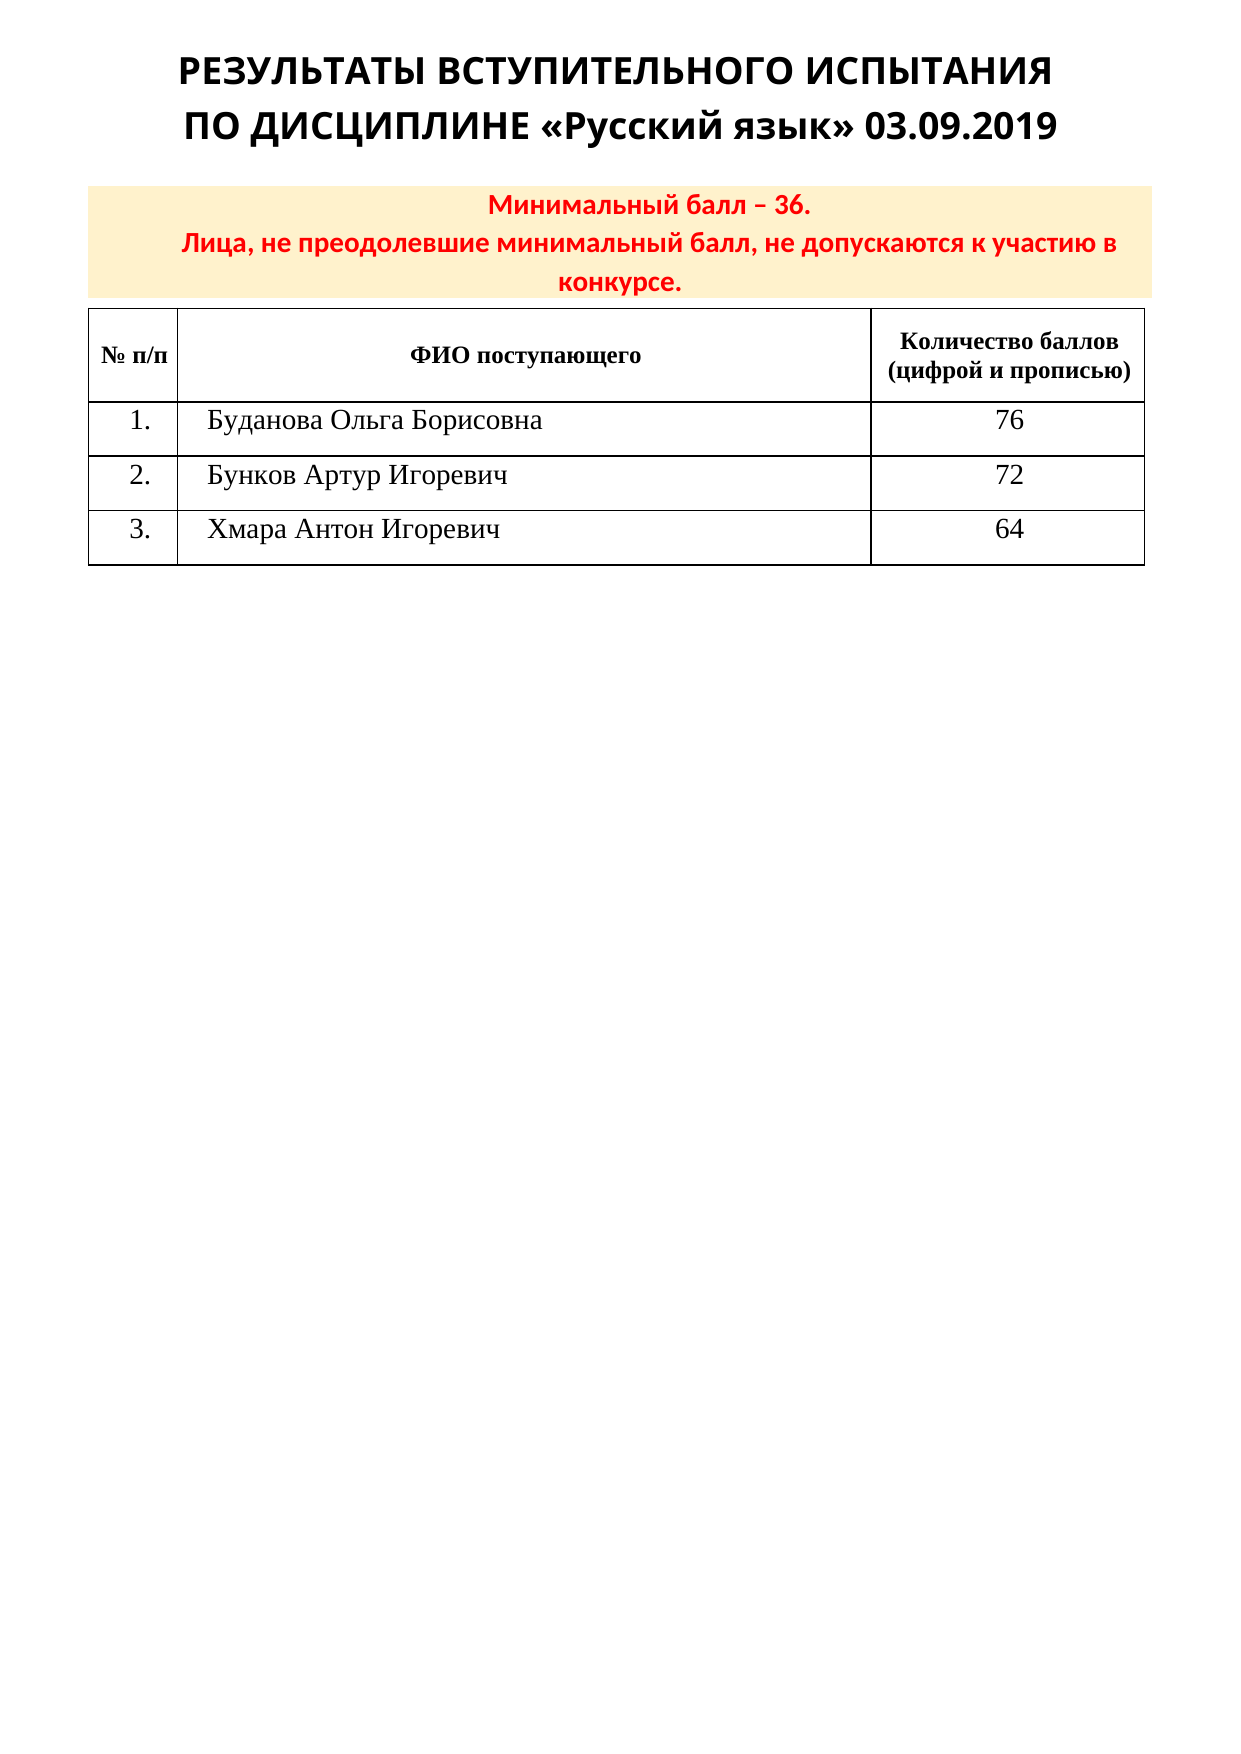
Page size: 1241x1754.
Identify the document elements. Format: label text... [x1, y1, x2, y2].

table_cell 76 [872, 403, 1144, 455]
table_header [471, 301, 563, 308]
table_cell 64 [872, 511, 1144, 564]
table_cell 72 [872, 457, 1144, 510]
text Лица, не преодолевшие минимальный балл, не допускаются к участию в конкурсе. [88, 224, 1152, 298]
table_cell Хмара Антон Игоревич [178, 511, 870, 564]
table_header [946, 301, 1144, 308]
text Минимальный балл – 36. [88, 186, 1152, 221]
table_cell Буданова Ольга Борисовна [178, 403, 870, 455]
table_cell [89, 403, 177, 455]
table_cell Количество баллов (цифрой и прописью) [872, 309, 1144, 401]
text РЕЗУЛЬТАТЫ ВСТУПИТЕЛЬНОГО ИСПЫТАНИЯ ПО ДИСЦИПЛИНЕ «Русский язык» 03.09.2019 [88, 44, 1152, 151]
table_cell [89, 511, 177, 564]
table_cell ФИО поступающего [178, 309, 870, 401]
table_cell Бунков Артур Игоревич [178, 457, 870, 510]
table_header [177, 301, 350, 308]
table_cell № п/п [89, 309, 177, 401]
table_cell [89, 457, 177, 510]
table_header [564, 301, 941, 308]
table_header [350, 301, 471, 308]
table_header [89, 301, 177, 308]
